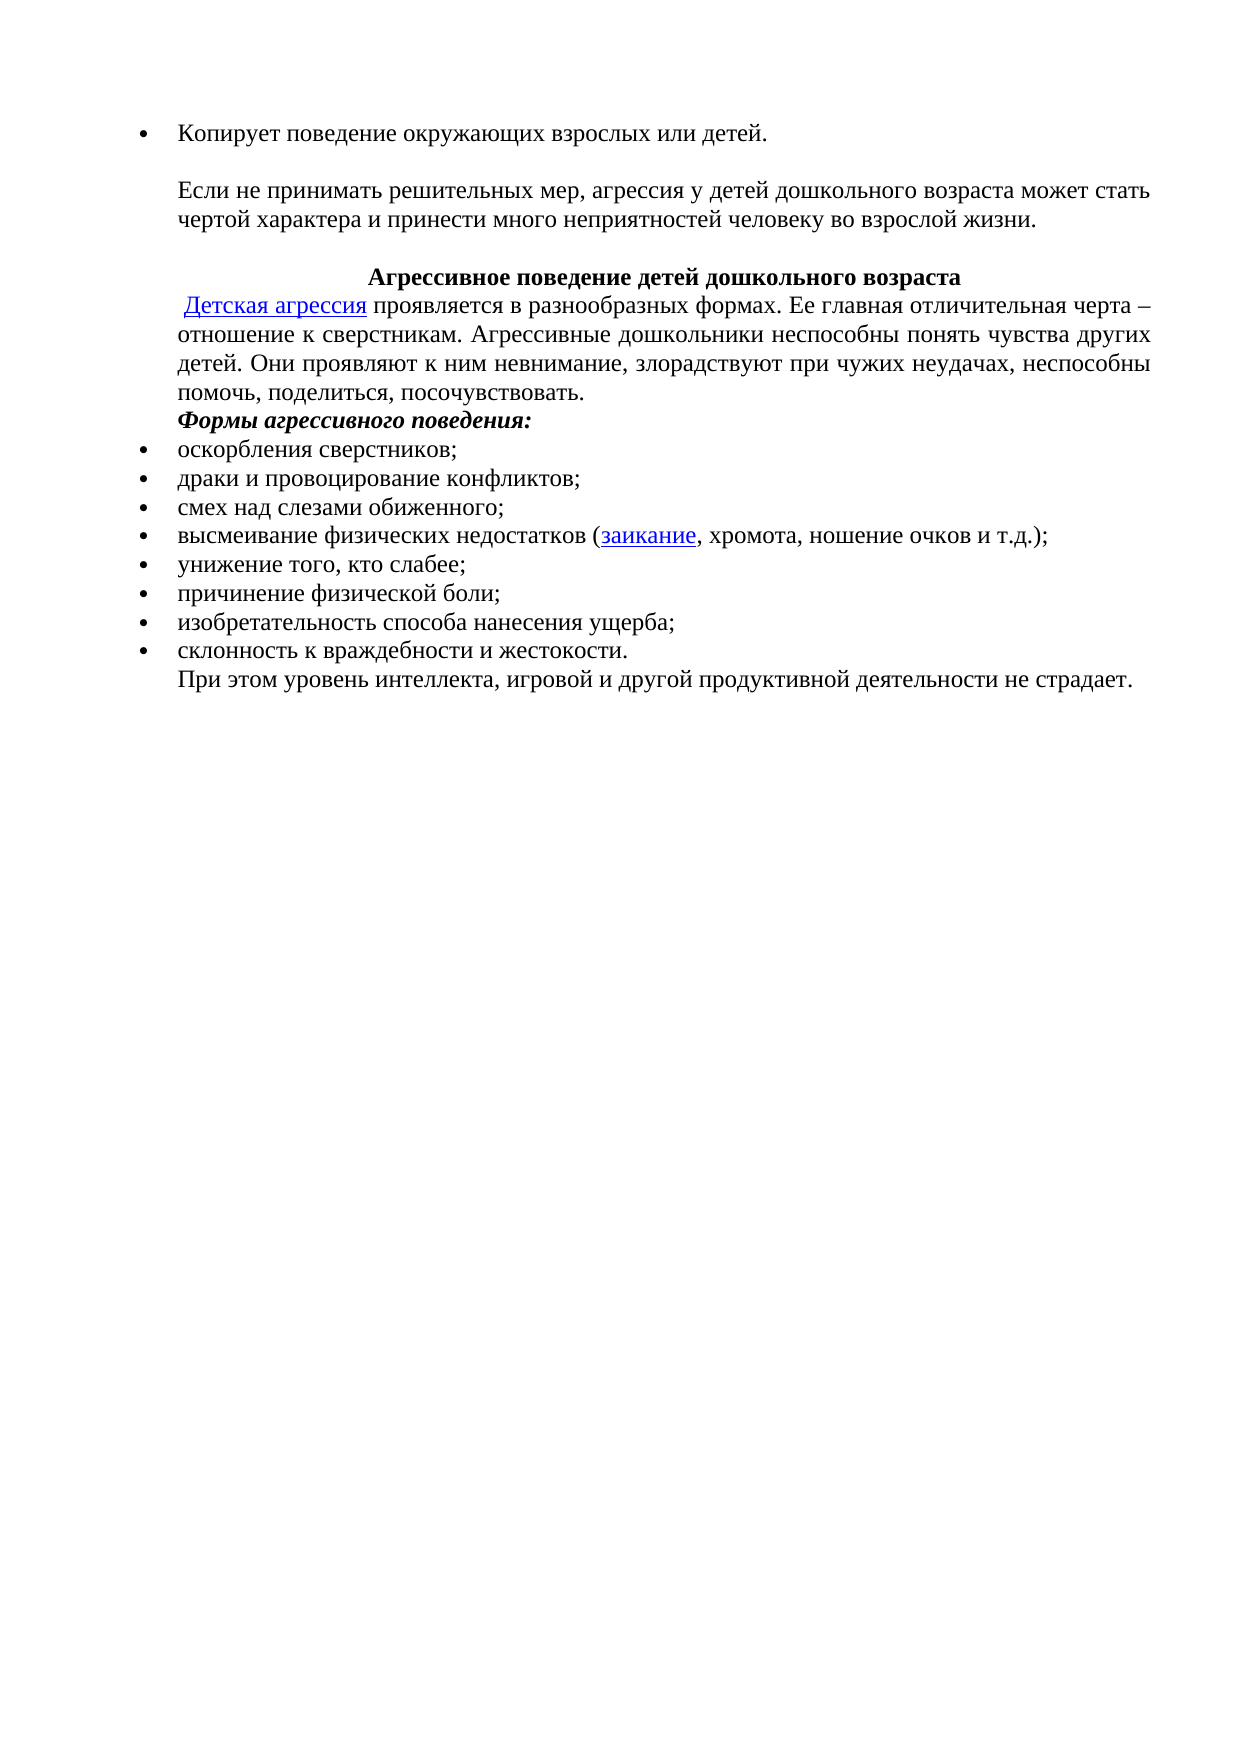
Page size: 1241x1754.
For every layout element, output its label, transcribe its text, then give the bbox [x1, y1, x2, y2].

list драки и провоцирование конфликтов; [140, 463, 1152, 492]
text При этом уровень интеллекта, игровой и другой продуктивной деятельности не страдает. [177, 664, 1152, 693]
text Если не принимать решительных мер, агрессия у детей дошкольного возраста может стать чертой характера и принести много неприятностей человеку во взрослой жизни. [177, 176, 1152, 233]
list склонность к враждебности и жестокости. [140, 636, 1152, 664]
subtitle Формы агрессивного поведения: [177, 406, 1152, 434]
subtitle Агрессивное поведение детей дошкольного возраста [177, 262, 1152, 291]
list смех над слезами обиженного; [140, 492, 1152, 521]
list унижение того, кто слабее; [140, 549, 1152, 578]
list изобретательность способа нанесения ущерба; [140, 607, 1152, 636]
text Детская агрессия проявляется в разнообразных формах. Ее главная отличительная черта – отношение к сверстникам. Агрессивные дошкольники неспособны понять чувства других детей. Они проявляют к ним невнимание, злорадствуют при чужих неудачах, неспособны помочь, поделиться, посочувствовать. [177, 291, 1152, 406]
list оскорбления сверстников; [140, 434, 1152, 463]
list Копирует поведение окружающих взрослых или детей. [140, 118, 1152, 147]
list высмеивание физических недостатков (заикание, хромота, ношение очков и т.д.); [140, 521, 1152, 549]
list причинение физической боли; [140, 578, 1152, 607]
